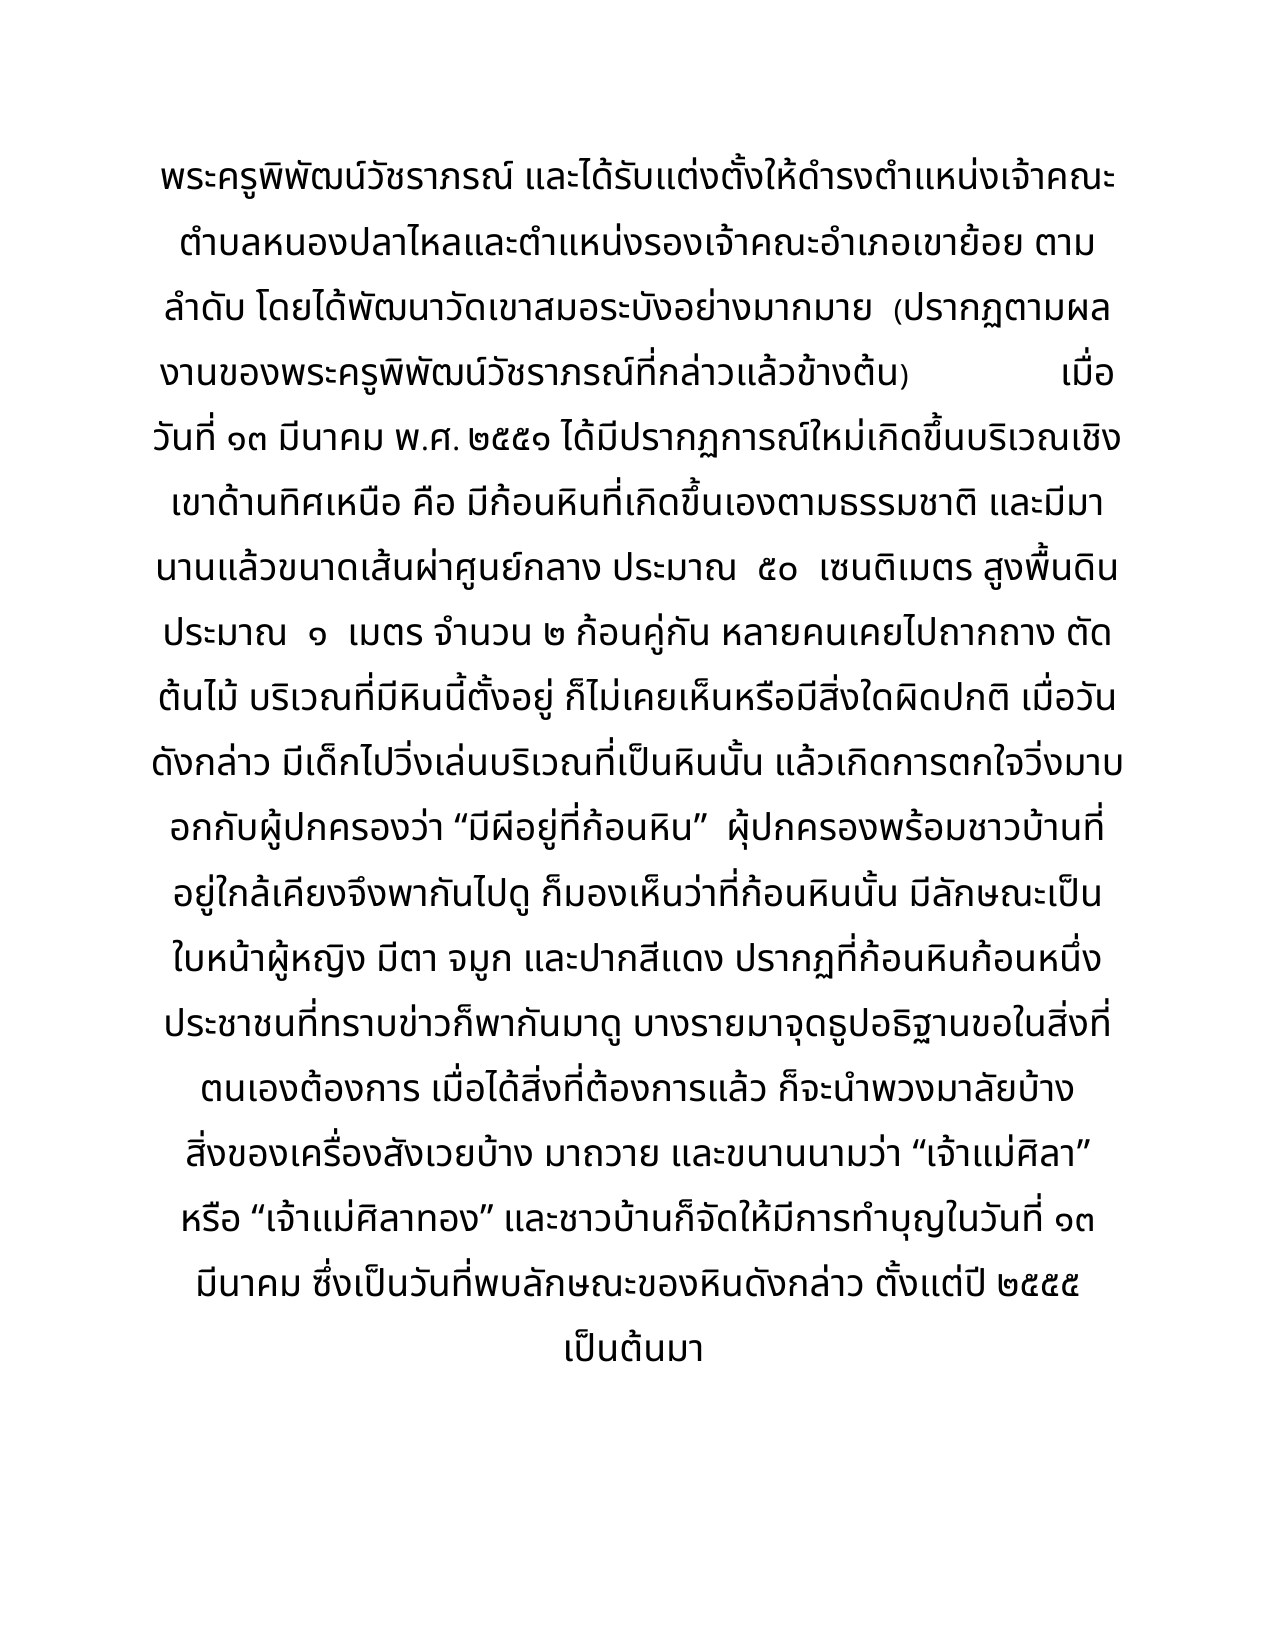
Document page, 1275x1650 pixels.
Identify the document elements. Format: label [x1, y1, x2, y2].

text [150, 150, 1125, 1378]
